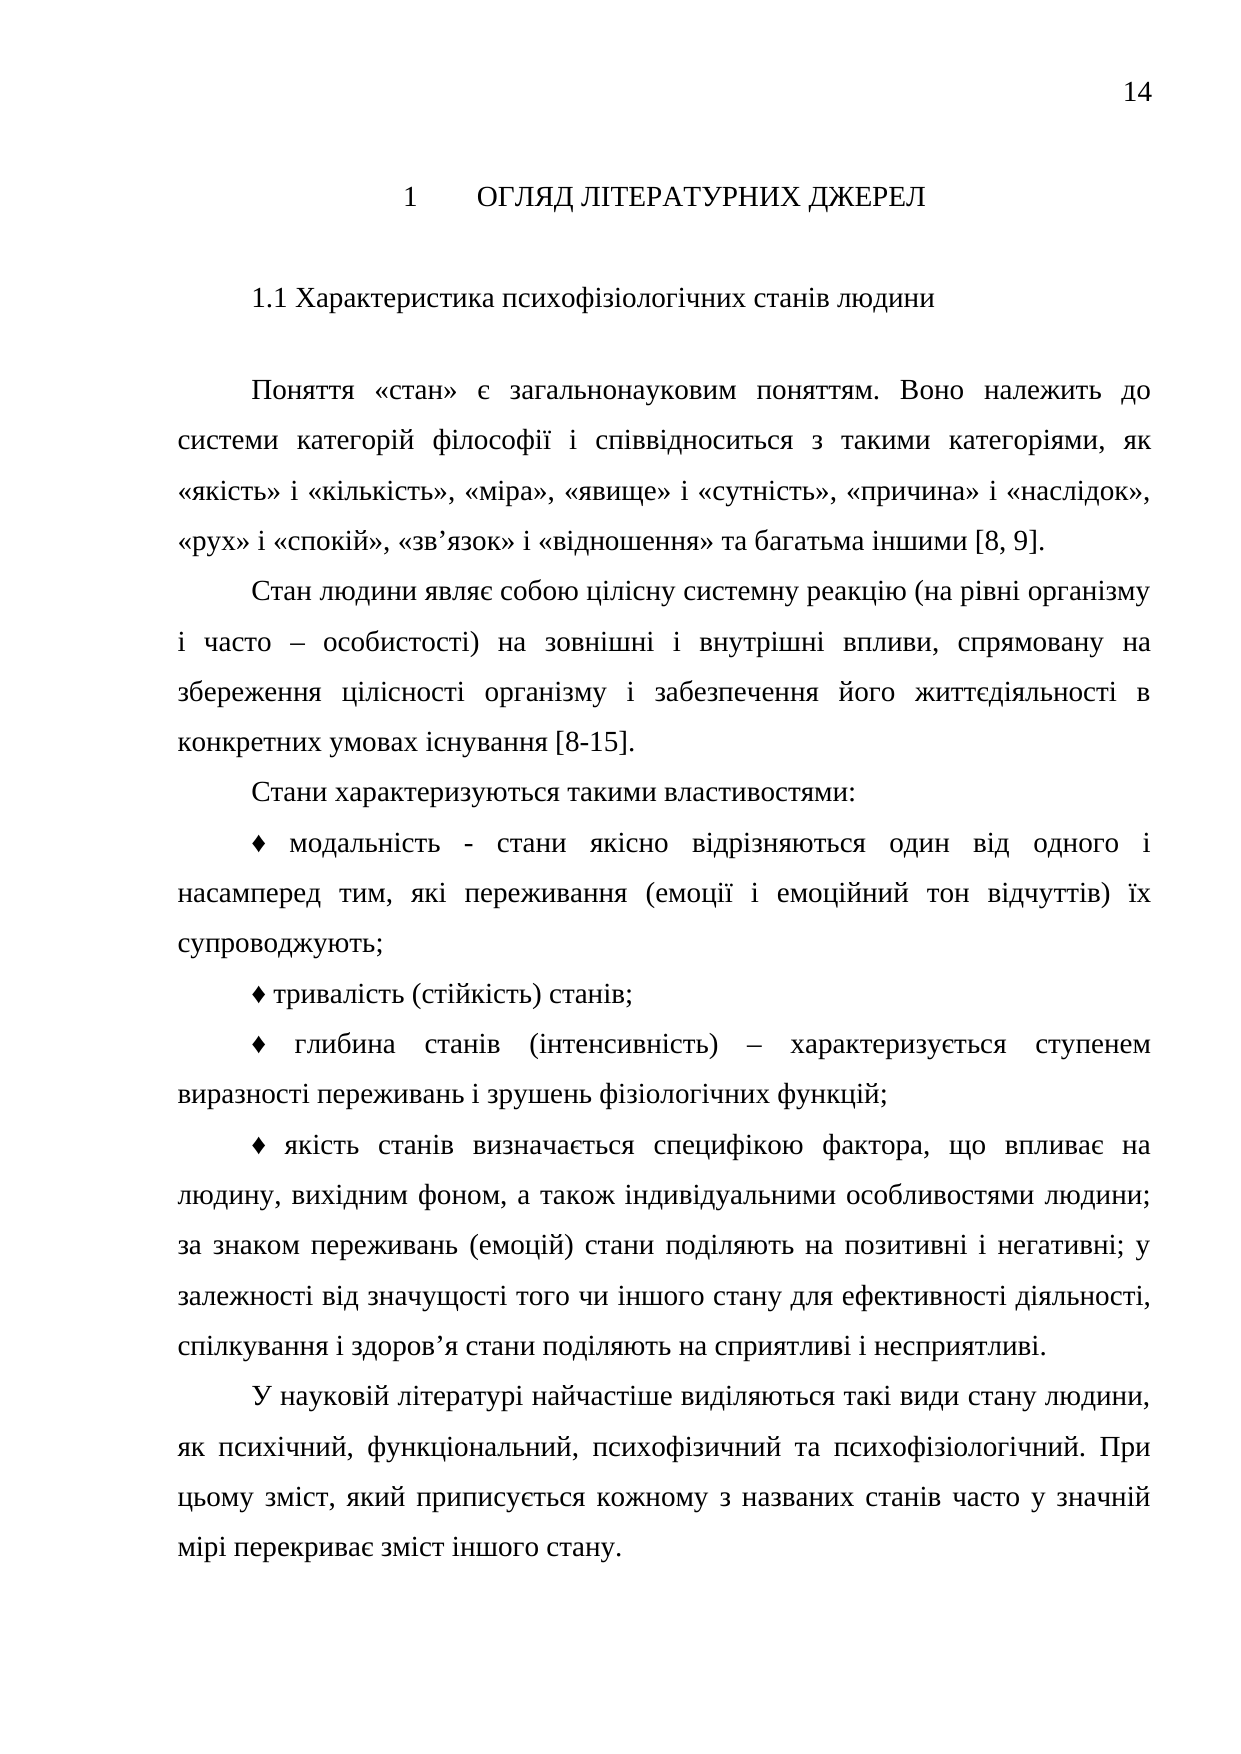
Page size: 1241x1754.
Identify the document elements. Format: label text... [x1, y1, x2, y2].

text Поняття «стан» є загальнонауковим поняттям. Воно належить до системи категорій філософії і співвідноситься з такими категоріями, як «якість» і «кількість», «міра», «явище» і «сутність», «причина» і «наслідок», «рух» і «спокій», «зв’язок» і «відношення» та багатьма іншими [8, 9]. [177, 372, 1152, 557]
list ОГЛЯД ЛІТЕРАТУРНИХ ДЖЕРЕЛ [177, 179, 1152, 213]
text ♦ тривалість (стійкість) станів; [177, 976, 1152, 1009]
text Стани характеризуються такими властивостями: [177, 774, 1152, 808]
text 1.1 Характеристика психофізіологічних станів людини [177, 280, 1152, 313]
text ♦ глибина станів (інтенсивність) – характеризується ступенем виразності переживань і зрушень фізіологічних функцій; [177, 1026, 1152, 1110]
text ♦ якість станів визначається специфікою фактора, що впливає на людину, вихідним фоном, а також індивідуальними особливостями людини; за знаком переживань (емоцій) стани поділяють на позитивні і негативні; у залежності від значущості того чи іншого стану для ефективності діяльності, спілкування і здоров’я стани поділяють на сприятливі і несприятливі. [177, 1127, 1152, 1362]
text У науковій літературі найчастіше виділяються такі види стану людини, як психічний, функціональний, психофізичний та психофізіологічний. При цьому зміст, який приписується кожному з названих станів часто у значній мірі перекриває зміст іншого стану. [177, 1378, 1152, 1563]
text ♦ модальність - стани якісно відрізняються один від одного і насамперед тим, які переживання (емоції і емоційний тон відчуттів) їх супроводжують; [177, 825, 1152, 959]
text Стан людини являє собою цілісну системну реакцію (на рівні організму і часто – особистості) на зовнішні і внутрішні впливи, спрямовану на збереження цілісності організму і забезпечення його життєдіяльності в конкретних умовах існування [8-15]. [177, 573, 1152, 758]
